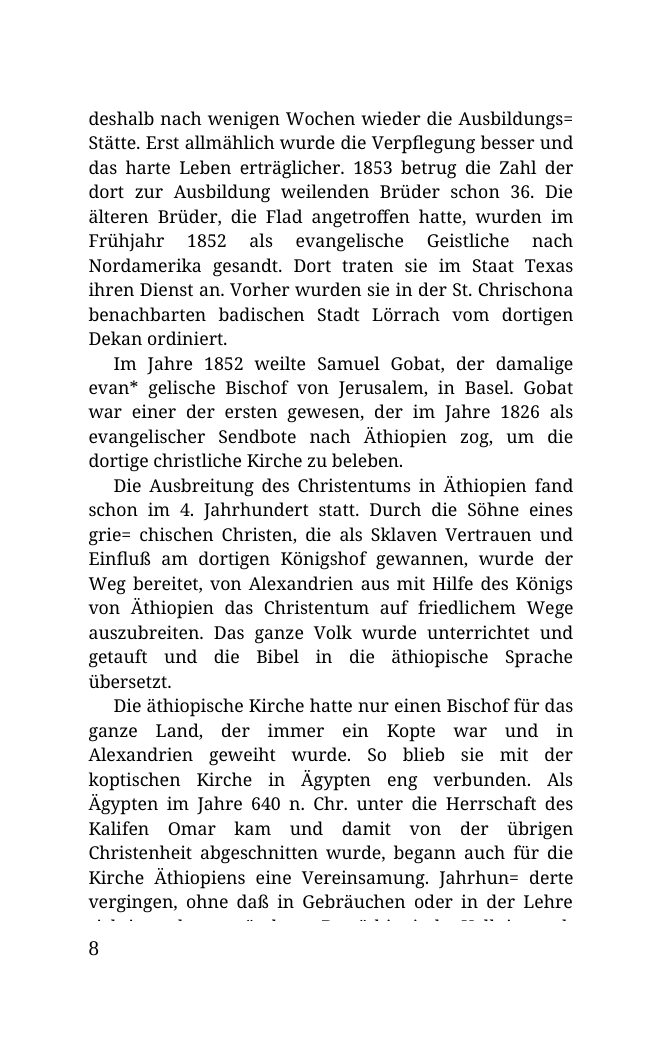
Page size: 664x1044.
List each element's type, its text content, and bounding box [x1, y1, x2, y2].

text Die äthiopische Kirche hatte nur einen Bischof für das ganze Land, der immer ein Kopte war und in Alexandrien geweiht wurde. So blieb sie mit der koptischen Kirche in Ägypten eng verbunden. Als Ägypten im Jahre 640 n. Chr. unter die Herrschaft des Kalifen Omar kam und damit von der übrigen Christenheit abgeschnitten wurde, begann auch für die Kirche Äthiopiens eine Vereinsamung. Jahrhun= derte vergingen, ohne daß in Gebräuchen oder in der Lehre sich irgend etwas änderte. Das äthiopische Volk ist auch das einzige, welches in Afrika der Sturmflut der ersten Ausbreitung des Islams Widerstand leisten konnte. [88, 693, 574, 920]
text deshalb nach wenigen Wochen wieder die Ausbildungs= Stätte. Erst allmählich wurde die Verpflegung besser und das harte Leben erträglicher. 1853 betrug die Zahl der dort zur Ausbildung weilenden Brüder schon 36. Die älteren Brüder, die Flad angetroffen hatte, wurden im Frühjahr 1852 als evangelische Geistliche nach Nordamerika gesandt. Dort traten sie im Staat Texas ihren Dienst an. Vorher wurden sie in der St. Chrischona benachbarten badischen Stadt Lörrach vom dortigen Dekan ordiniert. [88, 106, 574, 350]
text Die Ausbreitung des Christentums in Äthiopien fand schon im 4. Jahrhundert statt. Durch die Söhne eines grie= chischen Christen, die als Sklaven Vertrauen und Einfluß am dortigen Königshof gewannen, wurde der Weg bereitet, von Alexandrien aus mit Hilfe des Königs von Äthiopien das Christentum auf friedlichem Wege auszubreiten. Das ganze Volk wurde unterrichtet und getauft und die Bibel in die äthiopische Sprache übersetzt. [88, 473, 574, 693]
text Im Jahre 1852 weilte Samuel Gobat, der damalige evan* gelische Bischof von Jerusalem, in Basel. Gobat war einer der ersten gewesen, der im Jahre 1826 als evangelischer Sendbote nach Äthiopien zog, um die dortige christliche Kirche zu beleben. [88, 350, 574, 473]
